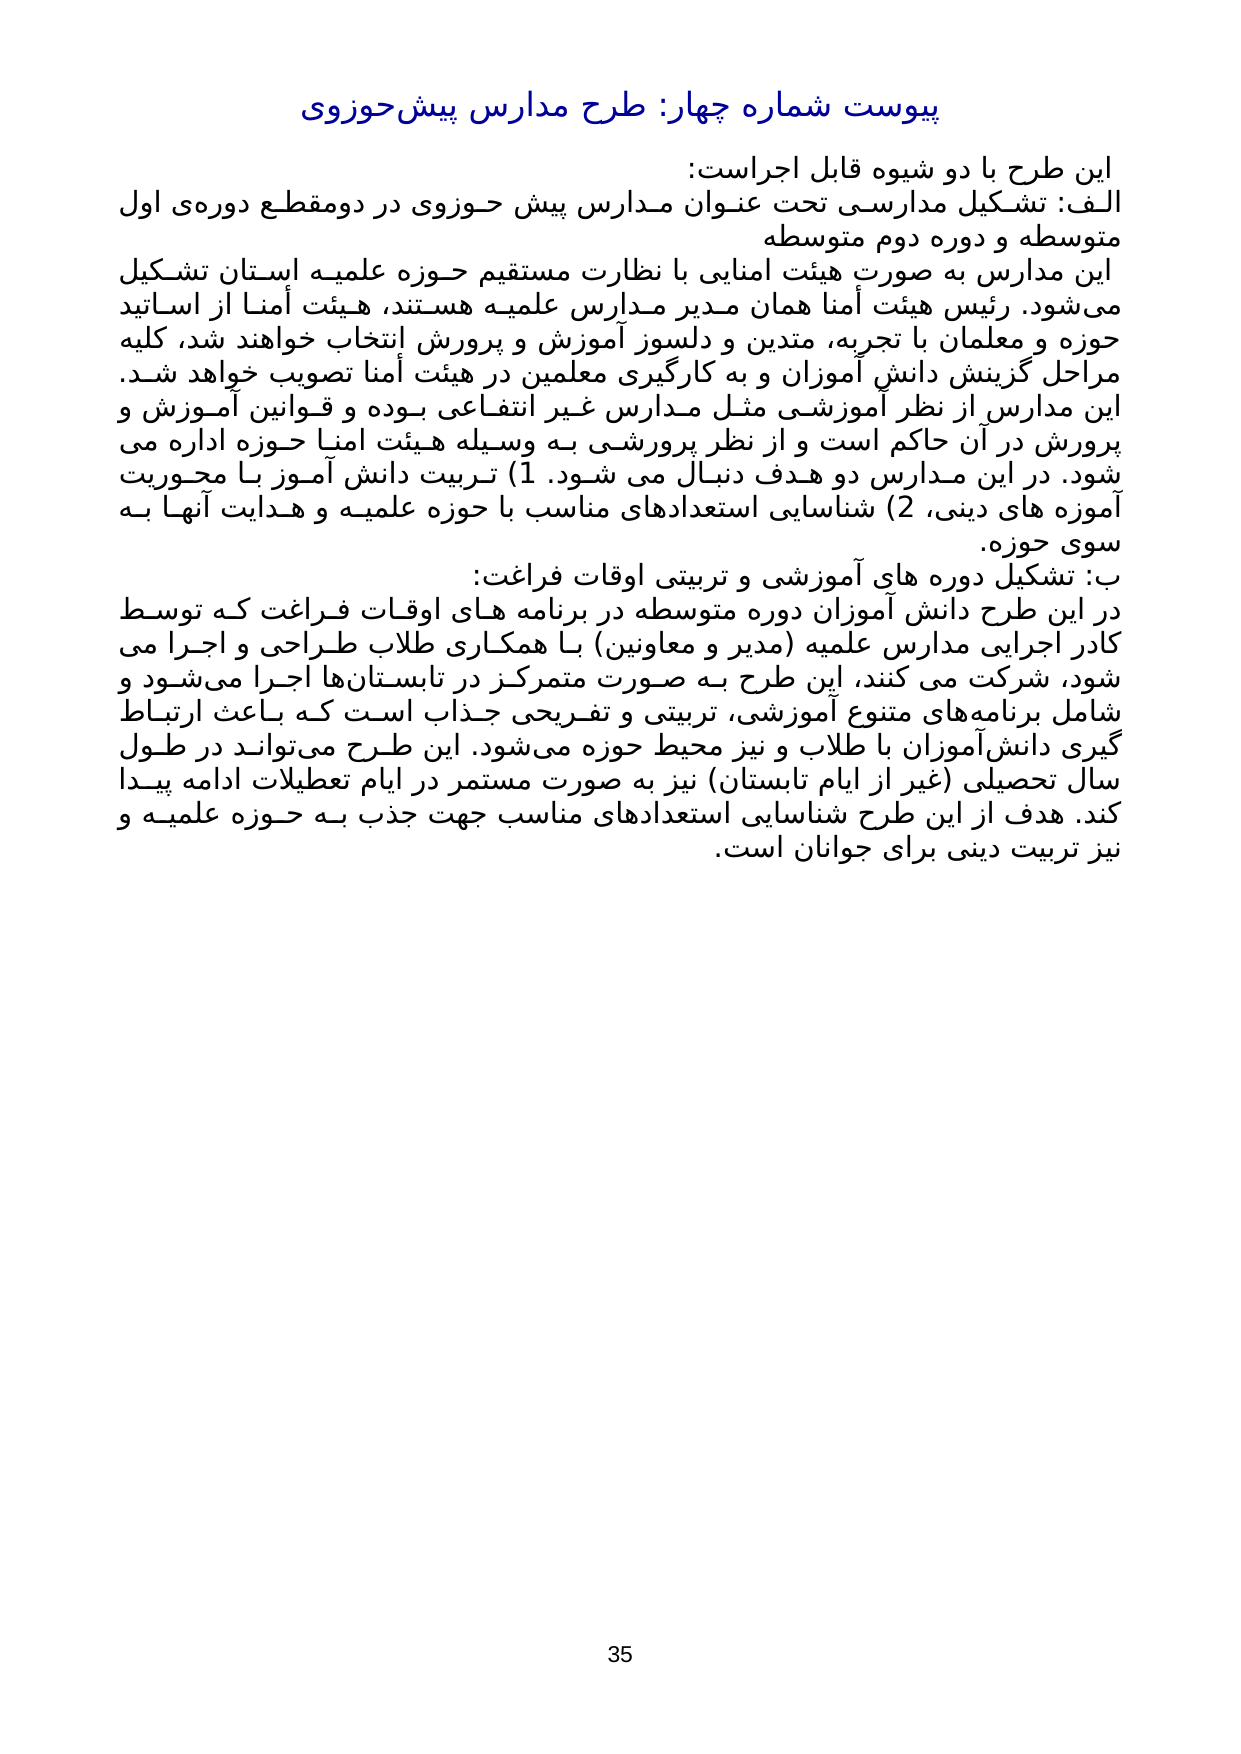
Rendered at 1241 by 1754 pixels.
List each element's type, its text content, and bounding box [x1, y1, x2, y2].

text این مدارس به صورت هیئت امنایی با نظارت مستقیم حوزه علمیه استان تشکیل می‌شود. رئیس هیئت أمنا همان مدیر مدارس علمیه هستند، هیئت أمنا از اساتید حوزه و معلمان با تجربه، متدین و دلسوز آموزش و پرورش انتخاب خواهند شد، کلیه مراحل گزینش دانش آموزان و به کارگیری معلمین در هیئت أمنا تصویب خواهد شد. این مدارس از نظر آموزشی مثل مدارس غیر انتفاعی بوده و قوانین آموزش و پرورش در آن حاکم است و از نظر پرورشی به وسیله هیئت امنا حوزه اداره می شود. در این مدارس دو هدف دنبال می شود. 1) تربیت دانش آموز با محوریت آموزه های دینی، 2) شناسایی استعداد‌های مناسب با حوزه‌ علمیه و هدایت آنها به سوی حوزه. [118, 253, 1122, 559]
text الف: تشکیل مدارسی تحت عنوان مدارس پیش حوزوی در دومقطع دوره‌ی اول متوسطه و دوره دوم متوسطه [118, 185, 1122, 253]
text ب: تشکیل دوره های آموزشی و تربیتی اوقات فراغت: [118, 559, 1122, 593]
text این طرح با دو شیوه قابل اجراست: [118, 151, 1122, 185]
text در این طرح دانش آموزان دوره متوسطه در برنامه های اوقات فراغت که توسط کادر اجرایی مدارس علمیه (مدیر و معاونین) با همکاری طلاب طراحی و اجرا می شود، شرکت می کنند، این طرح به صورت متمرکز در تابستان‌ها اجرا می‌شود و شامل برنامه‌های متنوع آموزشی، تربیتی و تفریحی جذاب است که باعث ارتباط گیری دانش‌آموزان با طلاب و نیز محیط حوزه می‌شود. این طرح می‌تواند در طول سال تحصیلی (غیر از ایام تابستان) نیز به صورت مستمر در ایام تعطیلات ادامه پیدا کند. هدف از این طرح شناسایی استعدادهای مناسب جهت جذب به حوزه‎ علمیه و نیز تربیت دینی برای جوانان است. [118, 593, 1122, 864]
text پیوست شماره چهار: طرح مدارس پیش‌حوزوی [118, 86, 1122, 124]
